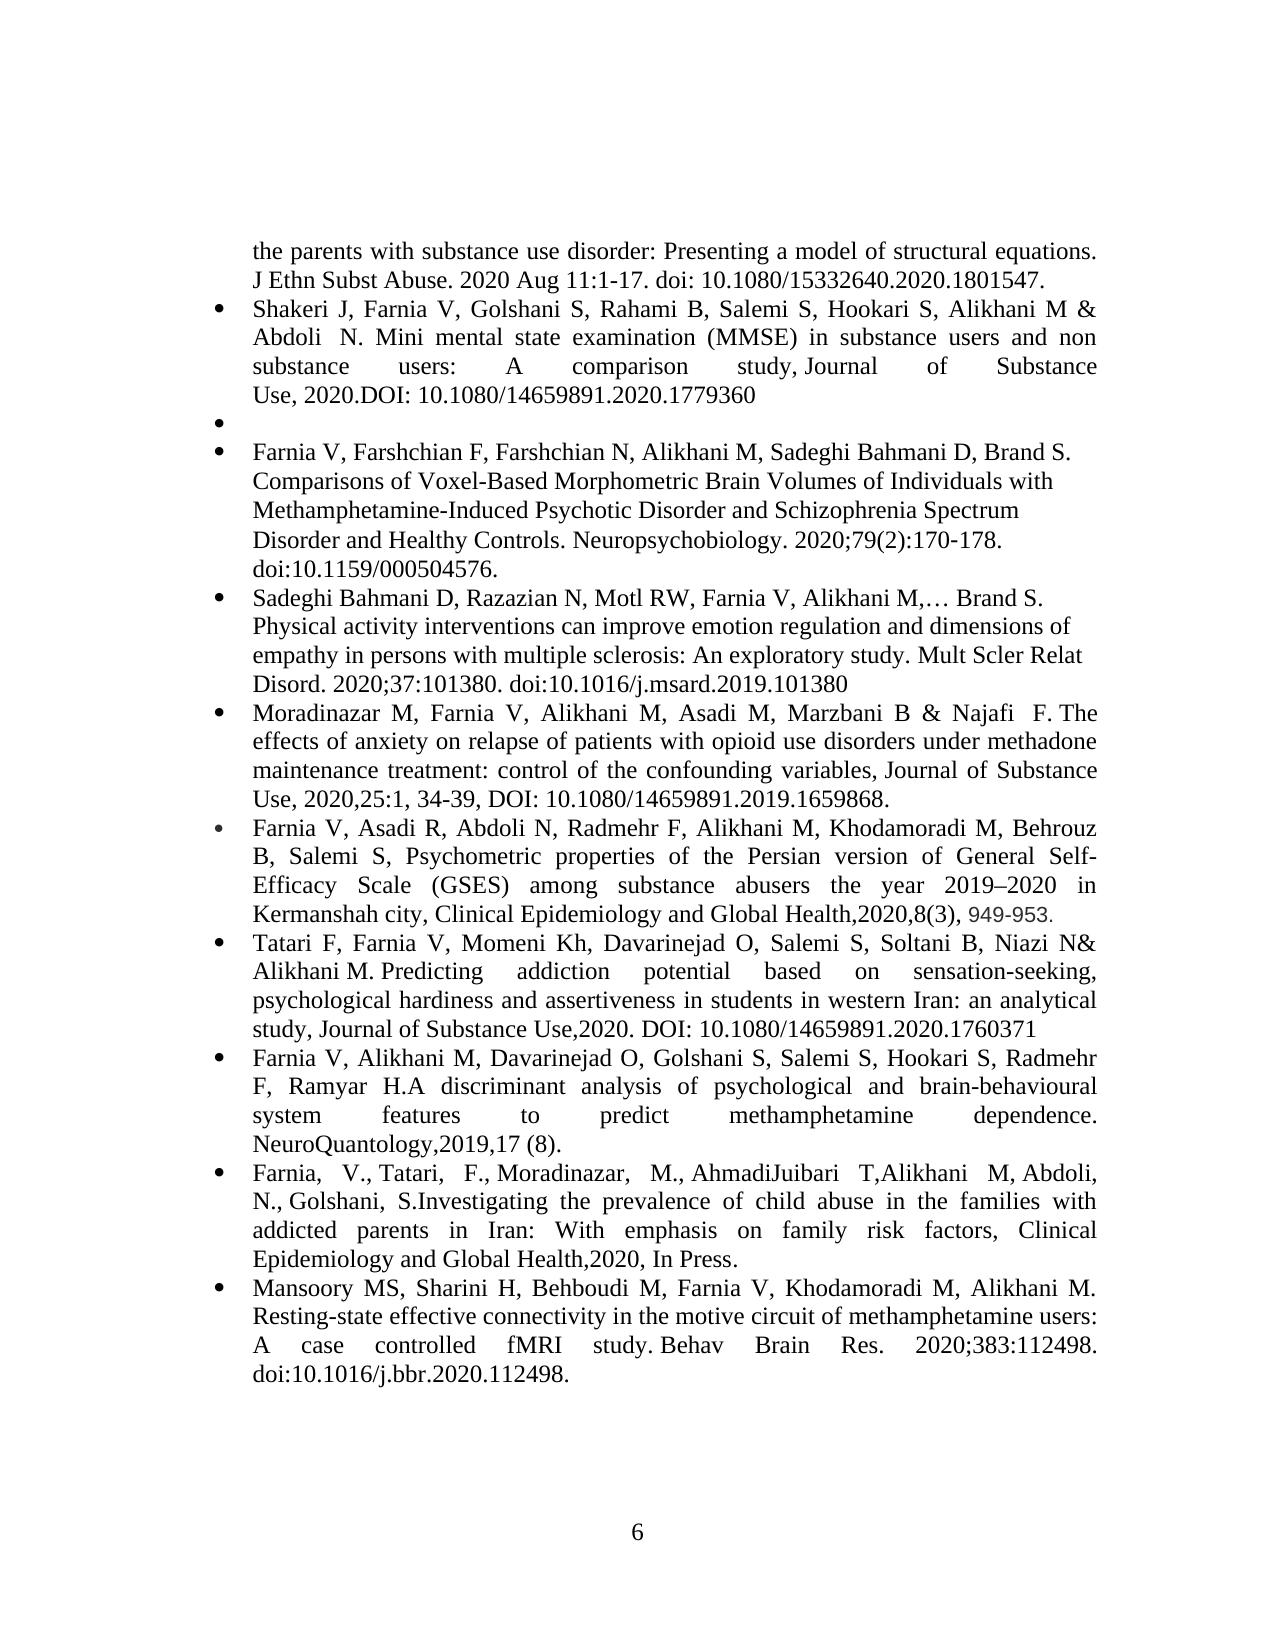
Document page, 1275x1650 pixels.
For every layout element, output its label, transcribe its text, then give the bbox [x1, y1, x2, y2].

list Farnia V, Farshchian F, Farshchian N, Alikhani M, Sadeghi Bahmani D, Brand S. Comparisons of Voxel-Based Morphometric Brain Volumes of Individuals with Methamphetamine-Induced Psychotic Disorder and Schizophrenia Spectrum Disorder and Healthy Controls. Neuropsychobiology. 2020;79(2):170‐178. doi:10.1159/000504576. [215, 437, 1098, 583]
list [215, 236, 1098, 294]
list Moradinazar M, Farnia V, Alikhani M, Asadi M, Marzbani B & Najafi F. The effects of anxiety on relapse of patients with opioid use disorders under methadone maintenance treatment: control of the confounding variables, Journal of Substance Use, 2020,25:1, 34-39, DOI: 10.1080/14659891.2019.1659868. [215, 698, 1098, 813]
list Farnia, V., Tatari, F., Moradinazar, M., AhmadiJuibari T,Alikhani M, Abdoli, N., Golshani, S.Investigating the prevalence of child abuse in the families with addicted parents in Iran: With emphasis on family risk factors, Clinical Epidemiology and Global Health,2020, In Press. [215, 1158, 1098, 1273]
list Shakeri J, Farnia V, Golshani S, Rahami B, Salemi S, Hookari S, Alikhani M & Abdoli N. Mini mental state examination (MMSE) in substance users and non substance users: A comparison study, Journal of Substance Use, 2020.DOI: 10.1080/14659891.2020.1779360 [215, 294, 1098, 409]
list Farnia V, Asadi R, Abdoli N, Radmehr F, Alikhani M, Khodamoradi M, Behrouz B, Salemi S, Psychometric properties of the Persian version of General Self-Efficacy Scale (GSES) among substance abusers the year 2019–2020 in Kermanshah city, Clinical Epidemiology and Global Health,2020,8(3), 949-953. [215, 813, 1098, 928]
list Mansoory MS, Sharini H, Behboudi M, Farnia V, Khodamoradi M, Alikhani M. Resting-state effective connectivity in the motive circuit of methamphetamine users: A case controlled fMRI study. Behav Brain Res. 2020;383:112498. doi:10.1016/j.bbr.2020.112498. [215, 1273, 1098, 1388]
list Sadeghi Bahmani D, Razazian N, Motl RW, Farnia V, Alikhani M,… Brand S. Physical activity interventions can improve emotion regulation and dimensions of empathy in persons with multiple sclerosis: An exploratory study. Mult Scler Relat Disord. 2020;37:101380. doi:10.1016/j.msard.2019.101380 [215, 583, 1098, 698]
list Tatari F, Farnia V, Momeni Kh, Davarinejad O, Salemi S, Soltani B, Niazi N& Alikhani M. Predicting addiction potential based on sensation-seeking, psychological hardiness and assertiveness in students in western Iran: an analytical study, Journal of Substance Use,2020. DOI: 10.1080/14659891.2020.1760371 [215, 928, 1098, 1043]
list Farnia V, Alikhani M, Davarinejad O, Golshani S, Salemi S, Hookari S, Radmehr F, Ramyar H.A discriminant analysis of psychological and brain-behavioural system features to predict methamphetamine dependence. NeuroQuantology,2019,17 (8). [215, 1043, 1098, 1158]
